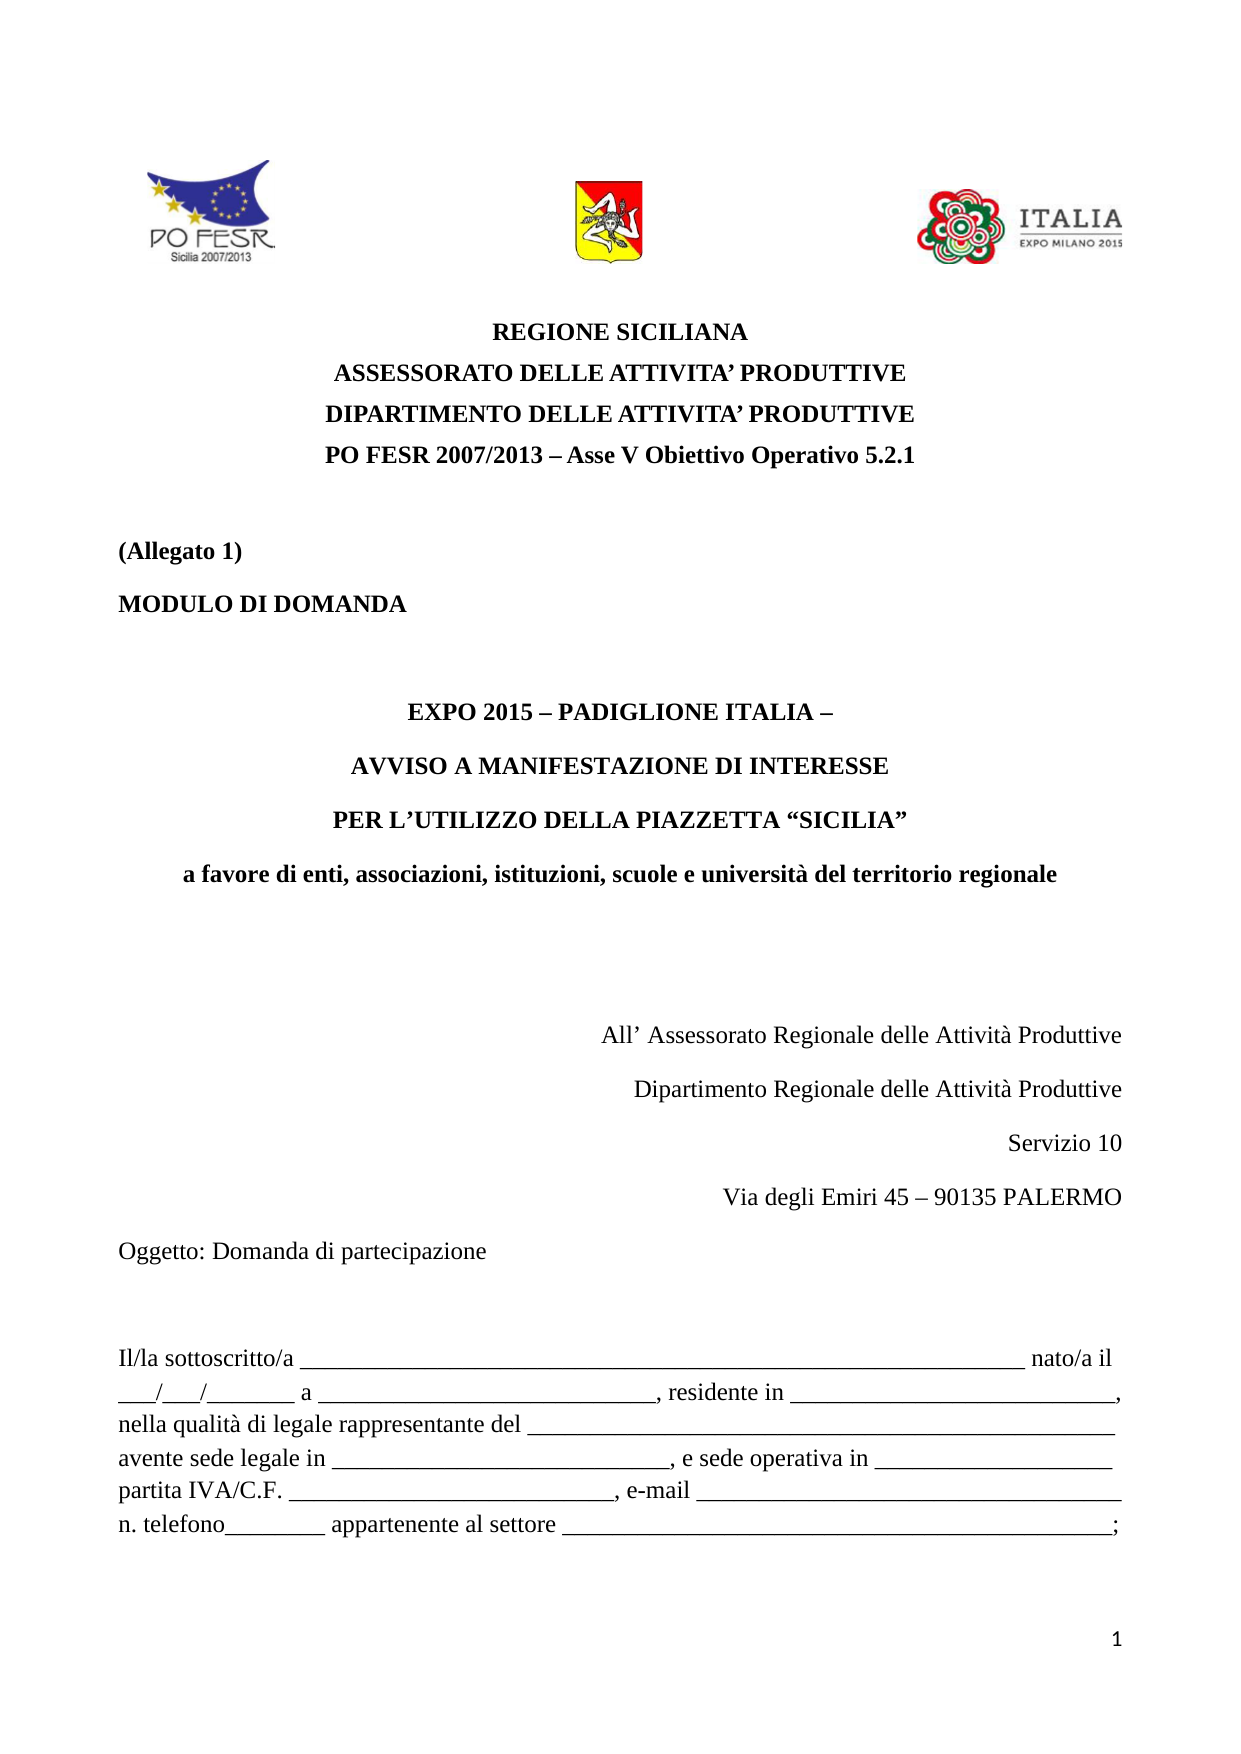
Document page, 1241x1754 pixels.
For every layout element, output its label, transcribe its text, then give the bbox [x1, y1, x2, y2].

text DIPARTIMENTO DELLE ATTIVITA’ PRODUTTIVE [118, 399, 1122, 428]
text Servizio 10 [118, 1128, 1122, 1157]
text Dipartimento Regionale delle Attività Produttive [118, 1074, 1122, 1103]
text Oggetto: Domanda di partecipazione [118, 1236, 1122, 1264]
text ASSESSORATO DELLE ATTIVITA’ PRODUTTIVE [118, 358, 1122, 387]
text a favore di enti, associazioni, istituzioni, scuole e università del territorio regionale [118, 859, 1122, 888]
text (Allegato 1) [118, 536, 1122, 564]
text REGIONE SICILIANA [118, 317, 1122, 346]
text Il/la sottoscritto/a __________________________________________________________ nato/a il ___/___/_______ a ___________________________, residente in __________________________, nella qualità di legale rappresentante del _______________________________________________ avente sede legale in ___________________________, e sede operativa in ___________________ partita IVA/C.F. __________________________, e-mail __________________________________ n. telefono________ appartenente al settore ____________________________________________; [118, 1343, 1122, 1537]
text PO FESR 2007/2013 – Asse V Obiettivo Operativo 5.2.1 [118, 441, 1122, 469]
text EXPO 2015 – PADIGLIONE ITALIA – [118, 697, 1122, 726]
text PER L’UTILIZZO DELLA PIAZZETTA “SICILIA” [118, 805, 1122, 834]
text Via degli Emiri 45 – 90135 PALERMO [118, 1182, 1122, 1211]
picture [917, 189, 1123, 264]
text MODULO DI DOMANDA [118, 589, 1122, 618]
text All’ Assessorato Regionale delle Attività Produttive [118, 1020, 1122, 1049]
text AVVISO A MANIFESTAZIONE DI INTERESSE [118, 751, 1122, 780]
picture [147, 160, 276, 264]
